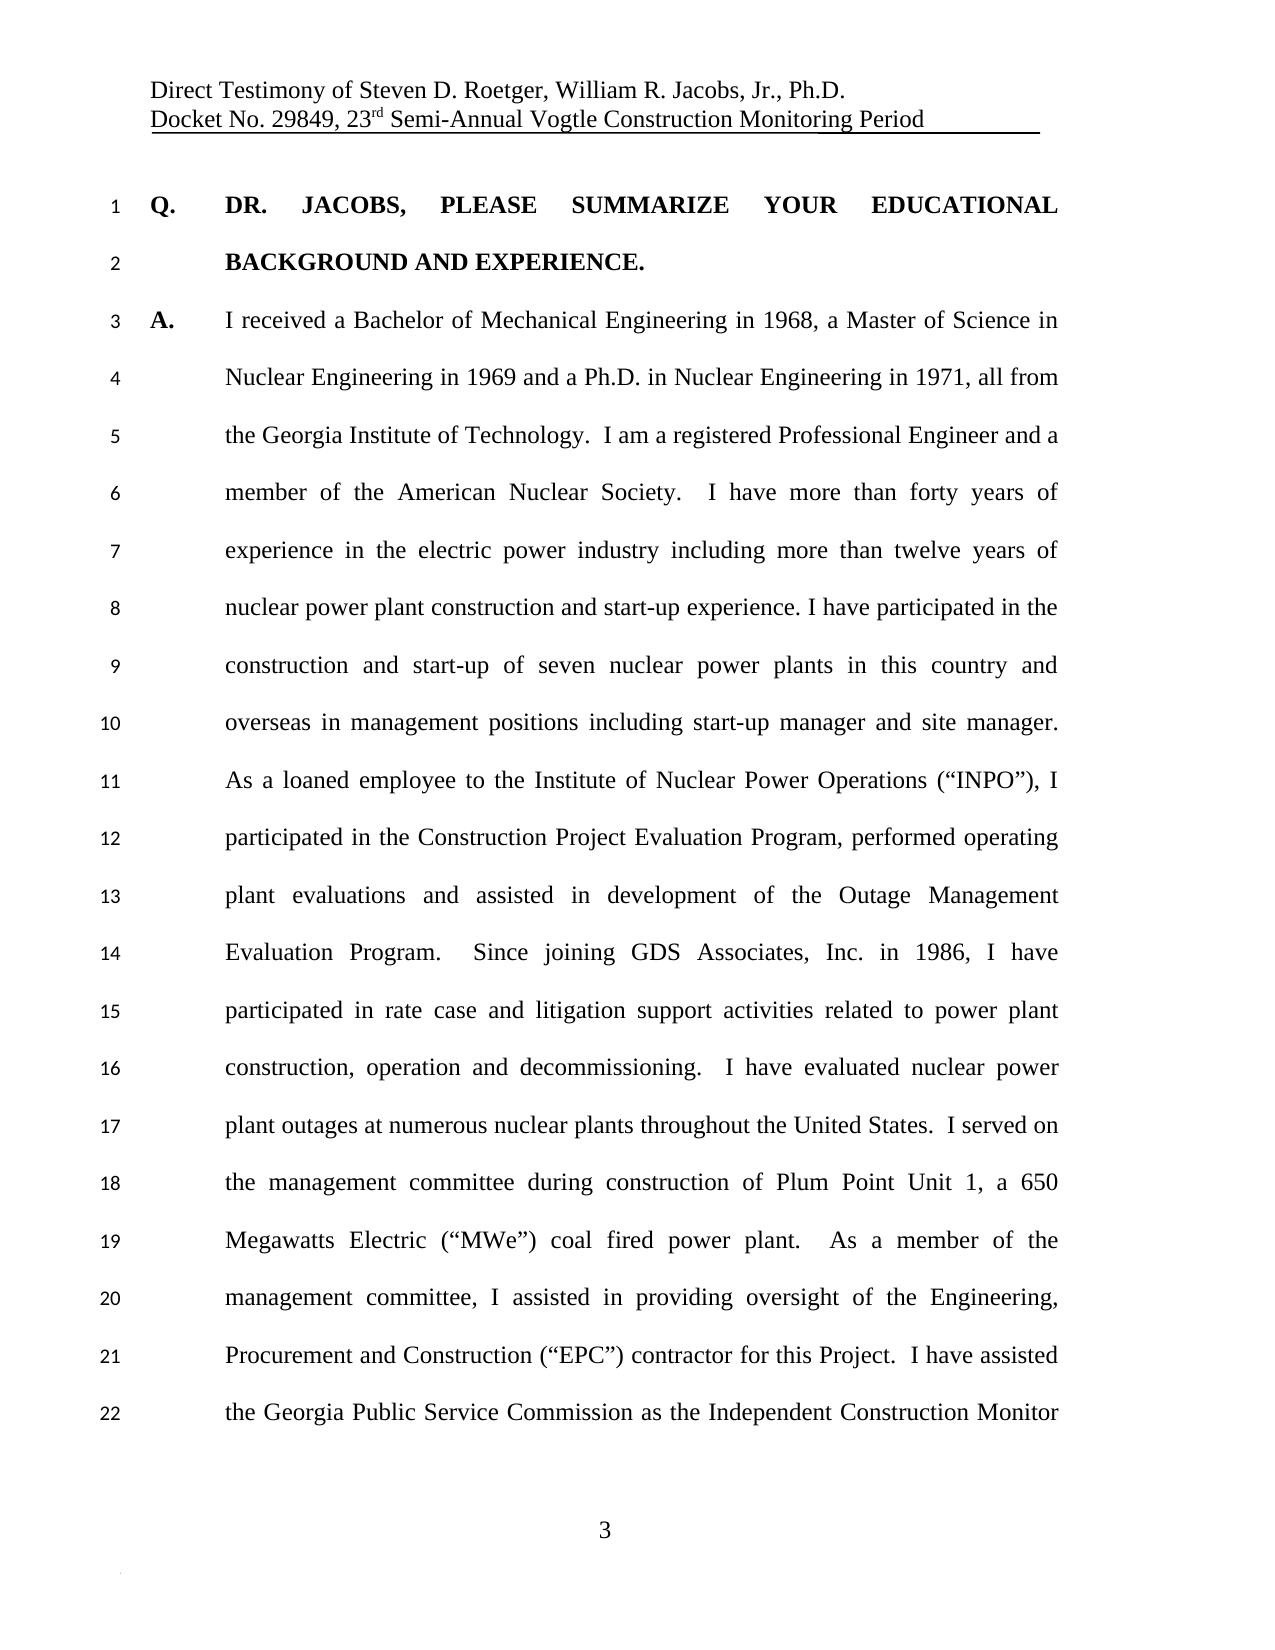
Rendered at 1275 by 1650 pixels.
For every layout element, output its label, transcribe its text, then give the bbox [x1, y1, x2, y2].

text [150, 305, 1059, 1426]
text Q. DR. JACOBS, PLEASE SUMMARIZE YOUR EDUCATIONAL BACKGROUND AND EXPERIENCE. [150, 190, 1059, 276]
